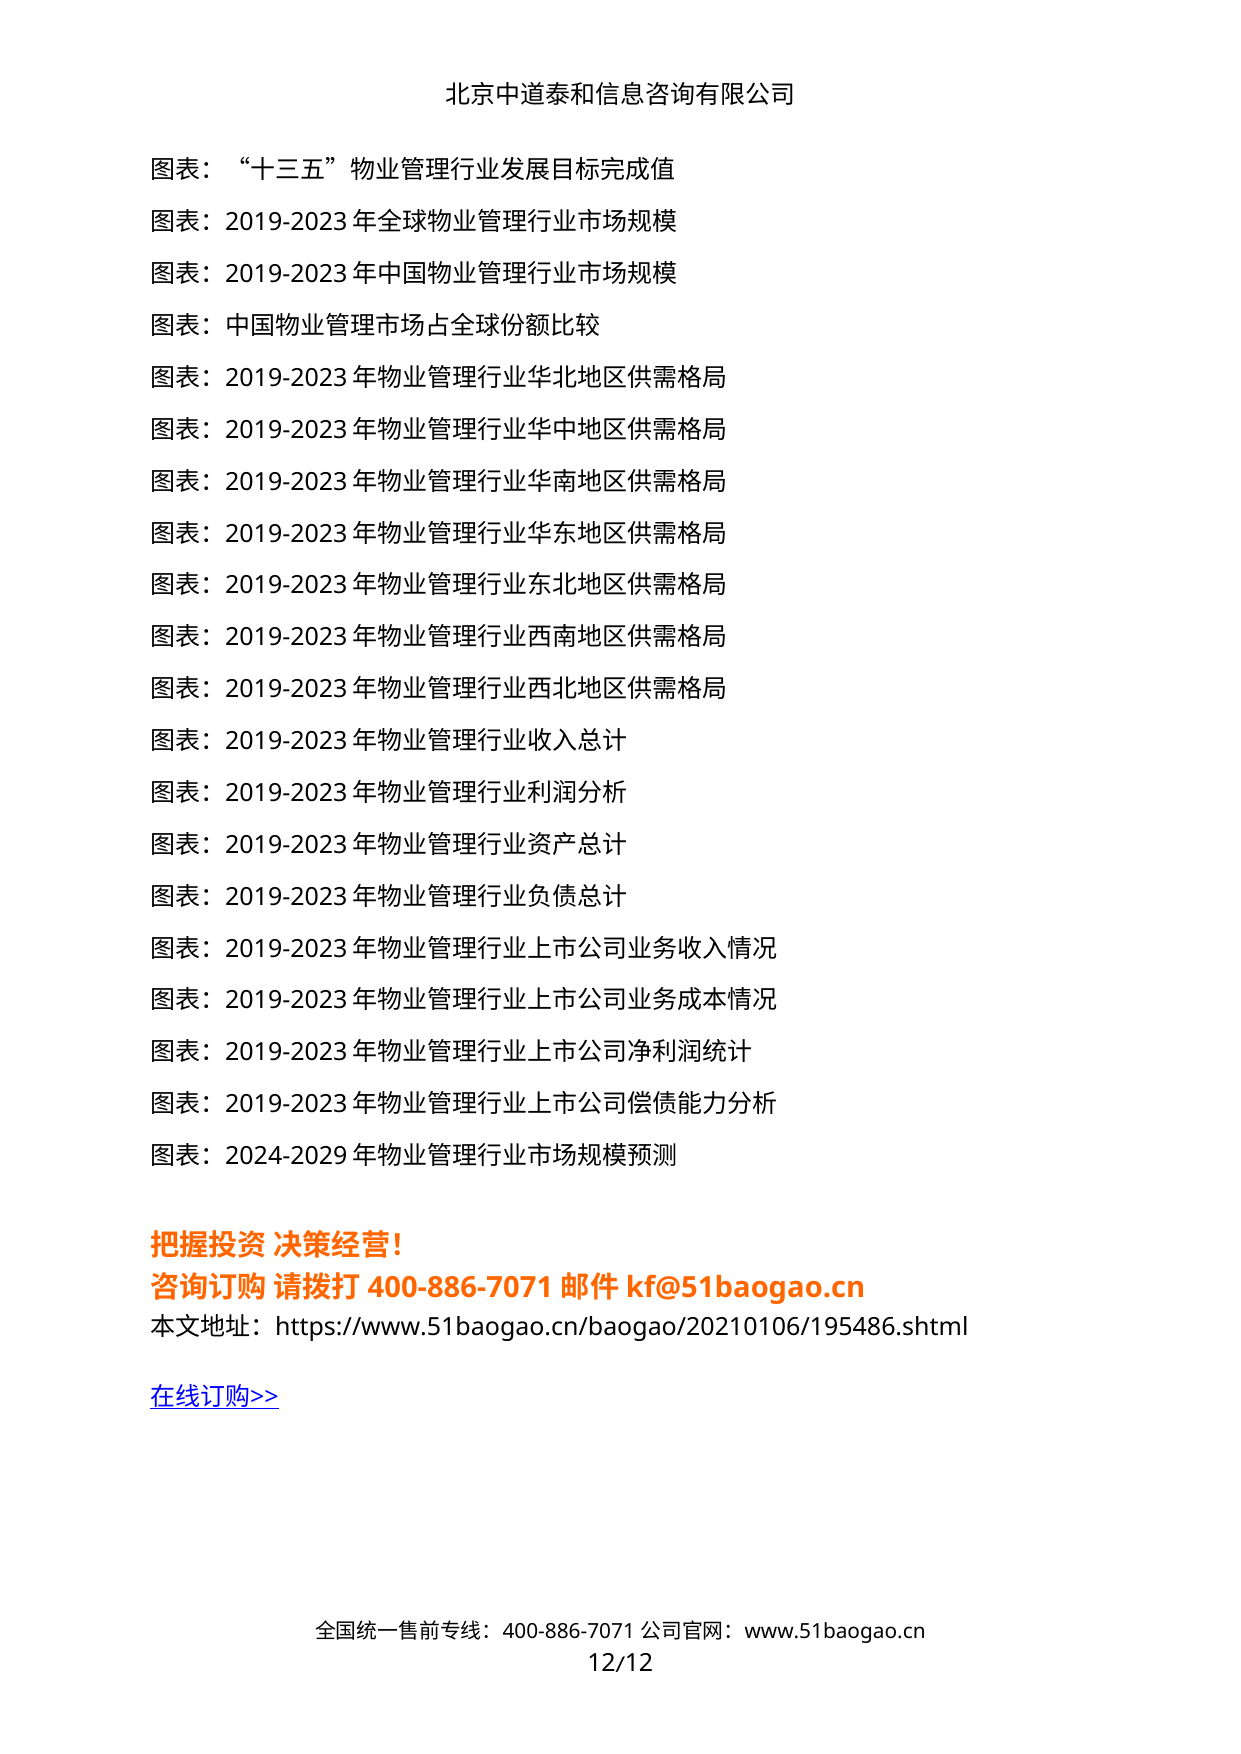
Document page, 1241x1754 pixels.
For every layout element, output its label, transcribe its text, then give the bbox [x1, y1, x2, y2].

text 图表：“十三五”物业管理行业发展目标完成值 [150, 150, 1090, 186]
text 图表：2019-2023年物业管理行业上市公司业务成本情况 [150, 980, 1090, 1016]
text 图表：2024-2029年物业管理行业市场规模预测 [150, 1136, 1090, 1172]
text 图表：2019-2023年物业管理行业东北地区供需格局 [150, 565, 1090, 601]
text 图表：2019-2023年物业管理行业上市公司偿债能力分析 [150, 1084, 1090, 1120]
text 图表：2019-2023年物业管理行业华中地区供需格局 [150, 409, 1090, 446]
text 图表：2019-2023年物业管理行业上市公司净利润统计 [150, 1032, 1090, 1068]
text 图表：2019-2023年物业管理行业负债总计 [150, 876, 1090, 912]
text 图表：2019-2023年物业管理行业收入总计 [150, 721, 1090, 757]
text 把握投资 决策经营！咨询订购 请拨打 400-886-7071 邮件 kf@51baogao.cn本文地址：https://www.51baogao.cn/baogao/20210106/195486.shtml [150, 1187, 1090, 1342]
text 图表：2019-2023年物业管理行业资产总计 [150, 824, 1090, 861]
text 图表：2019-2023年物业管理行业华北地区供需格局 [150, 357, 1090, 394]
text 图表：2019-2023年物业管理行业华东地区供需格局 [150, 513, 1090, 549]
text 图表：2019-2023年全球物业管理行业市场规模 [150, 202, 1090, 238]
text 在线订购>> [150, 1342, 1090, 1413]
text 图表：2019-2023年物业管理行业西北地区供需格局 [150, 669, 1090, 705]
text 图表：2019-2023年物业管理行业利润分析 [150, 772, 1090, 809]
text 图表：2019-2023年物业管理行业西南地区供需格局 [150, 617, 1090, 653]
text 图表：2019-2023年中国物业管理行业市场规模 [150, 254, 1090, 290]
text 图表：中国物业管理市场占全球份额比较 [150, 306, 1090, 342]
text 图表：2019-2023年物业管理行业华南地区供需格局 [150, 461, 1090, 497]
text 图表：2019-2023年物业管理行业上市公司业务收入情况 [150, 928, 1090, 964]
